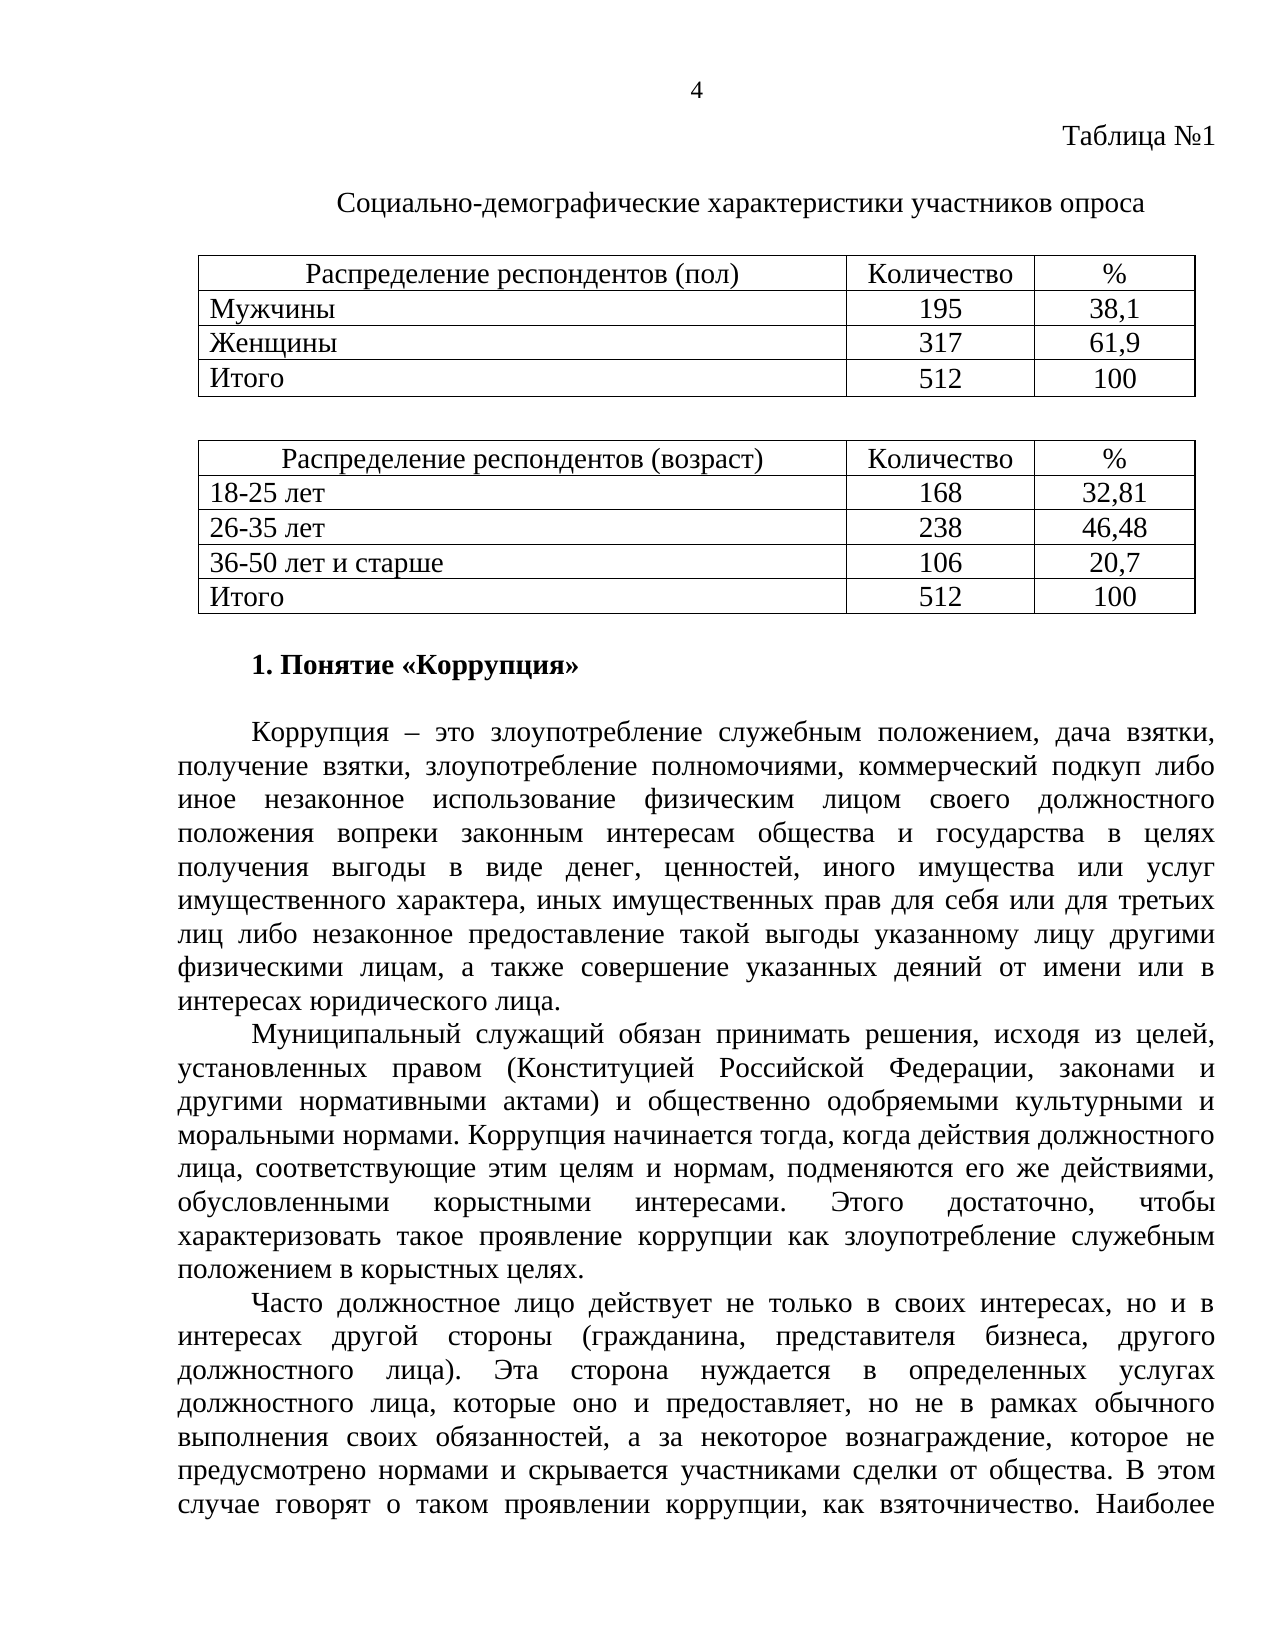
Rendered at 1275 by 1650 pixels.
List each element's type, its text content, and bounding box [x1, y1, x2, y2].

table_cell 36-50 лет и старше [199, 545, 846, 578]
table_cell 195 [847, 291, 1034, 324]
table_header Распределение респондентов (пол) [199, 256, 846, 290]
text Социально-демографические характеристики участников опроса [177, 185, 1216, 219]
text Таблица №1 [177, 118, 1216, 152]
table_cell 18-25 лет [199, 476, 846, 509]
table_cell 100 [1035, 579, 1194, 613]
text 1. Понятие «Коррупция» [177, 647, 1216, 681]
table_header % [1035, 256, 1194, 290]
table_cell 168 [847, 476, 1034, 509]
table_cell 100 [1035, 360, 1194, 396]
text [177, 1285, 1216, 1519]
table_header Распределение респондентов (возраст) [199, 441, 846, 474]
table_cell 512 [847, 360, 1034, 396]
text Муниципальный служащий обязан принимать решения, исходя из целей, установленных правом (Конституцией Российской Федерации, законами и другими нормативными актами) и общественно одобряемыми культурными и моральными нормами. Коррупция начинается тогда, когда действия должностного лица, соответствующие этим целям и нормам, подменяются его же действиями, обусловленными корыстными интересами. Этого достаточно, чтобы характеризовать такое проявление коррупции как злоупотребление служебным положением в корыстных целях. [177, 1016, 1216, 1285]
table_cell Итого [199, 579, 846, 613]
table_header % [1035, 441, 1194, 474]
table_cell 61,9 [1035, 326, 1194, 359]
table_cell 32,81 [1035, 476, 1194, 509]
table_header Количество [847, 256, 1034, 290]
table_cell 38,1 [1035, 291, 1194, 324]
table_cell 512 [847, 579, 1034, 613]
table_header Количество [847, 441, 1034, 474]
table_cell Мужчины [199, 291, 846, 324]
table_cell 26-35 лет [199, 510, 846, 544]
table_cell 20,7 [1035, 545, 1194, 578]
table_cell 238 [847, 510, 1034, 544]
table_cell Итого [199, 360, 846, 396]
text Коррупция – это злоупотребление служебным положением, дача взятки, получение взятки, злоупотребление полномочиями, коммерческий подкуп либо иное незаконное использование физическим лицом своего должностного положения вопреки законным интересам общества и государства в целях получения выгоды в виде денег, ценностей, иного имущества или услуг имущественного характера, иных имущественных прав для себя или для третьих лиц либо незаконное предоставление такой выгоды указанному лицу другими физическими лицам, а также совершение указанных деяний от имени или в интересах юридического лица. [177, 714, 1216, 1016]
table_cell Женщины [199, 326, 846, 359]
table_cell 317 [847, 326, 1034, 359]
table_cell 106 [847, 545, 1034, 578]
table_cell 46,48 [1035, 510, 1194, 544]
